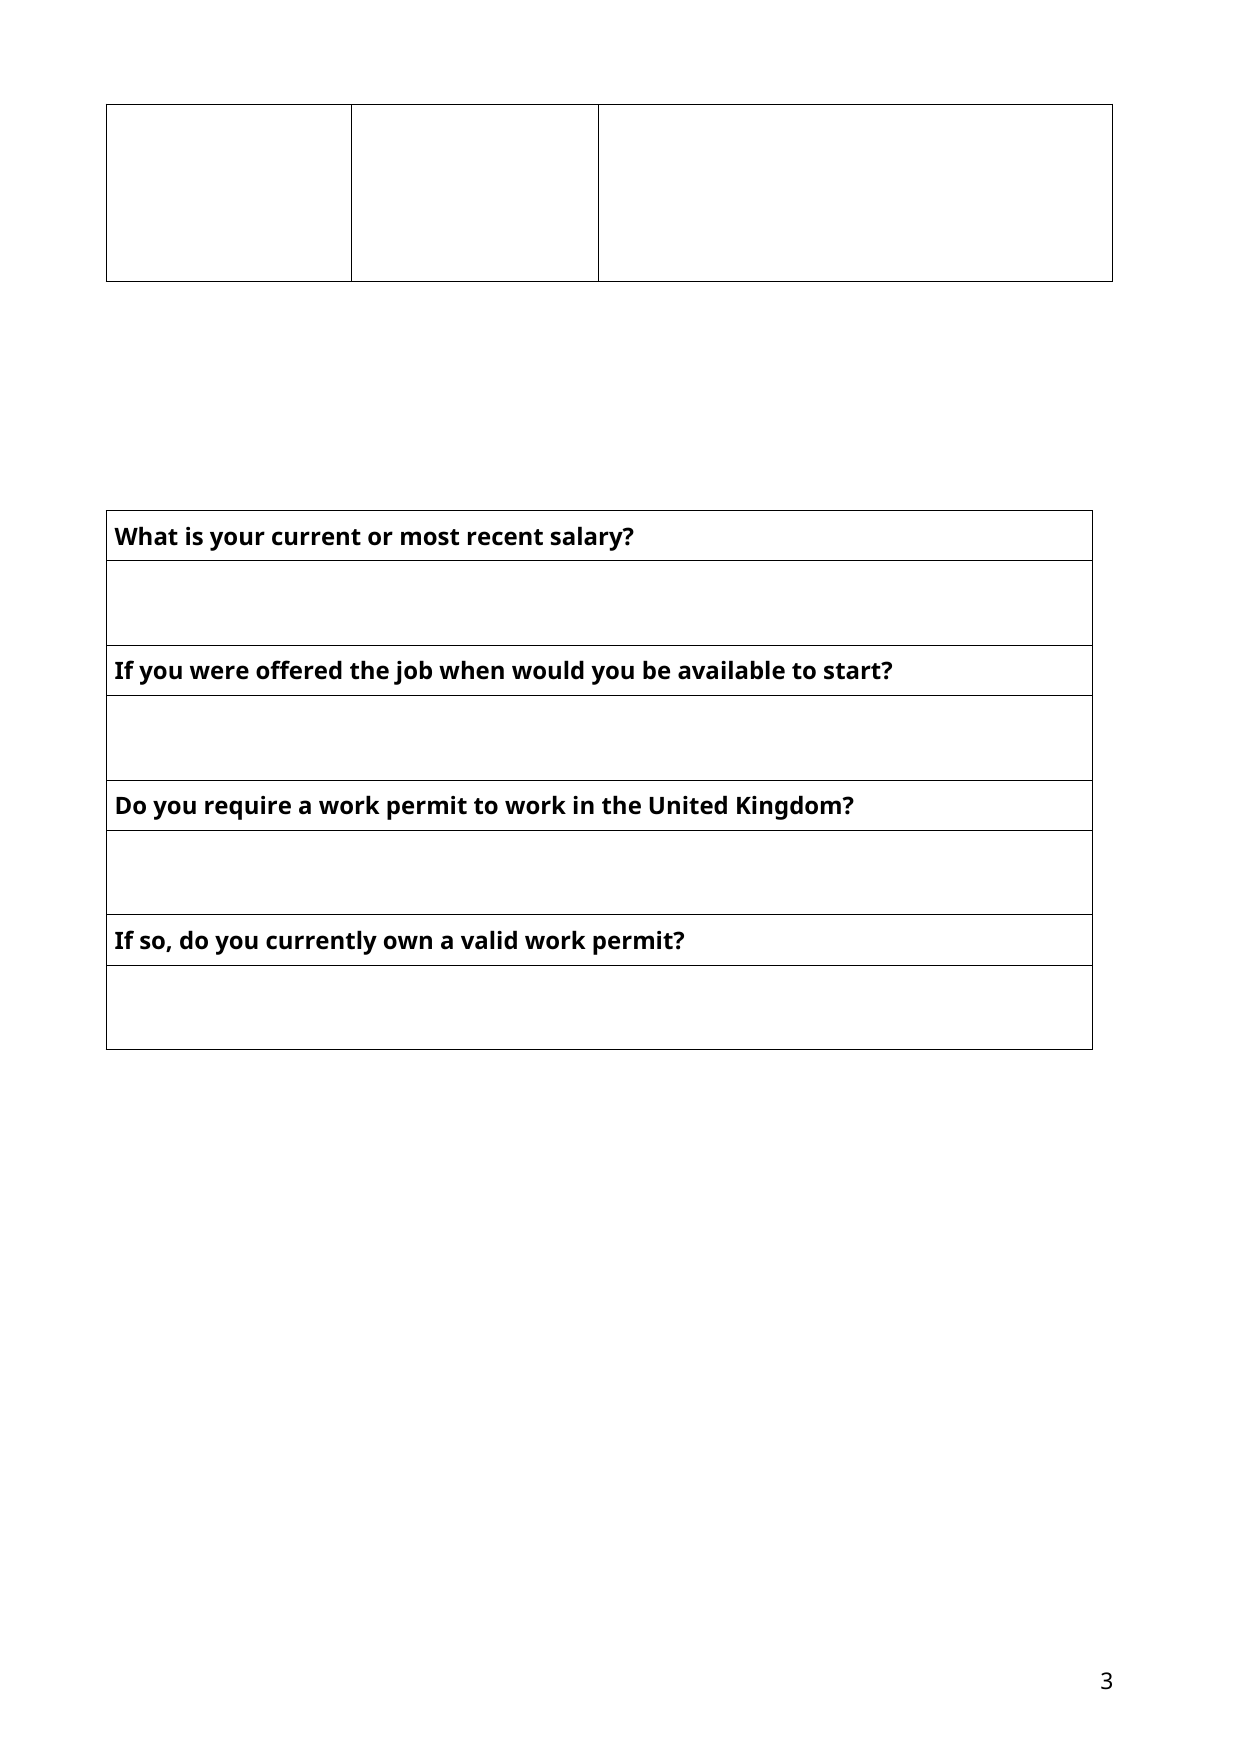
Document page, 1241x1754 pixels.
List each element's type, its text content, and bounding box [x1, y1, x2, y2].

table_cell [107, 105, 351, 281]
table_cell Do you require a work permit to work in the United Kingdom? [107, 781, 1092, 830]
table_cell [599, 105, 1112, 281]
table_cell [107, 966, 1092, 1049]
table_header What is your current or most recent salary? [107, 511, 1092, 560]
table_cell If so, do you currently own a valid work permit? [107, 915, 1092, 964]
table_cell [352, 105, 598, 281]
table_cell If you were offered the job when would you be available to start? [107, 646, 1092, 695]
table_cell [107, 831, 1092, 914]
table_cell [107, 696, 1092, 779]
table_cell [107, 561, 1092, 645]
